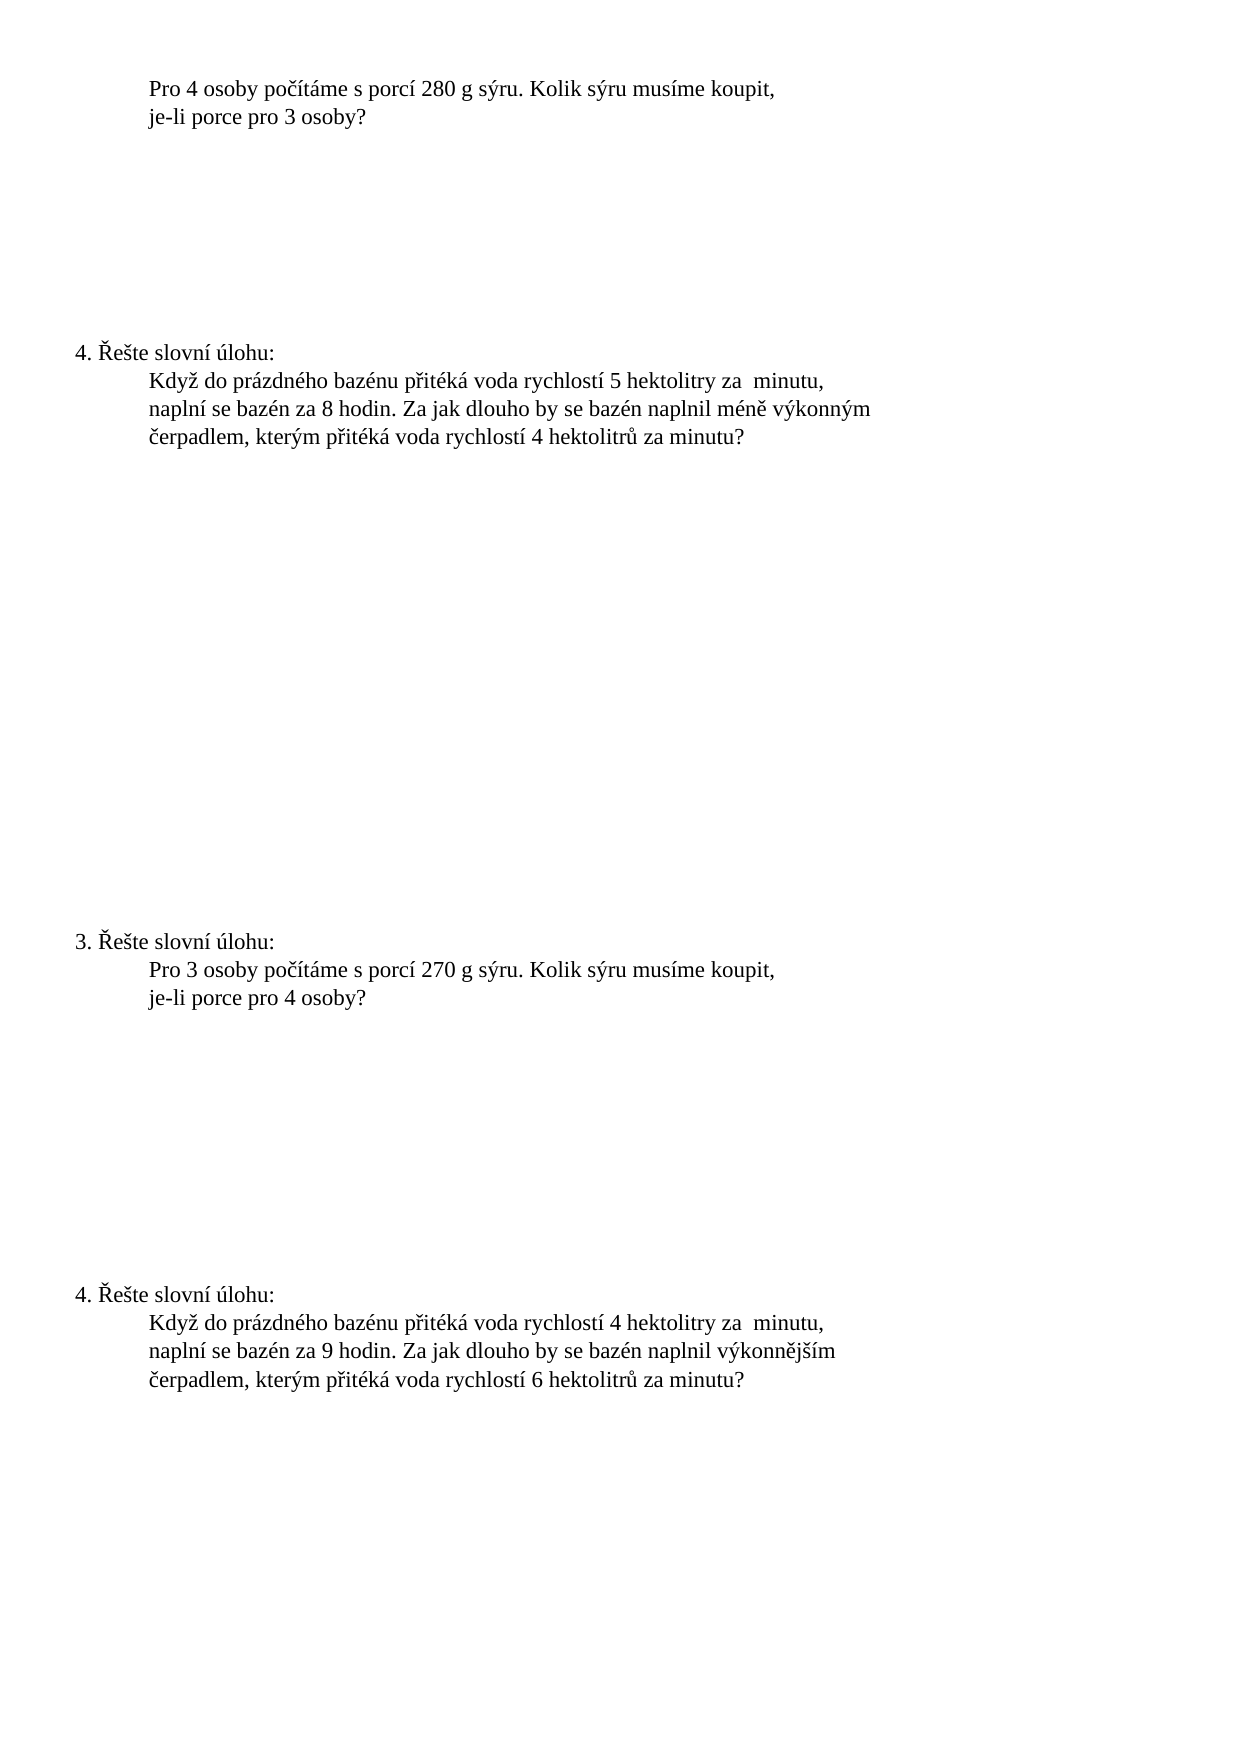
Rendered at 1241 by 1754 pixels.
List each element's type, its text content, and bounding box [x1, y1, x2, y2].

text Když do prázdného bazénu přitéká voda rychlostí 4 hektolitry za minutu, [75, 1309, 1165, 1336]
text 4. Řešte slovní úlohu: [75, 1281, 1165, 1308]
text je-li porce pro 3 osoby? [75, 103, 1165, 129]
text naplní se bazén za 8 hodin. Za jak dlouho by se bazén naplnil méně výkonným [75, 395, 1165, 421]
text naplní se bazén za 9 hodin. Za jak dlouho by se bazén naplnil výkonnějším [75, 1337, 1165, 1364]
text je-li porce pro 4 osoby? [75, 984, 1165, 1010]
text Když do prázdného bazénu přitéká voda rychlostí 5 hektolitry za minutu, [75, 367, 1165, 393]
text čerpadlem, kterým přitéká voda rychlostí 6 hektolitrů za minutu? [75, 1366, 1165, 1392]
text Pro 4 osoby počítáme s porcí 280 g sýru. Kolik sýru musíme koupit, [75, 75, 1165, 101]
text 4. Řešte slovní úlohu: [75, 339, 1165, 365]
text čerpadlem, kterým přitéká voda rychlostí 4 hektolitrů za minutu? [75, 423, 1165, 449]
text 3. Řešte slovní úlohu: [75, 928, 1165, 954]
text Pro 3 osoby počítáme s porcí 270 g sýru. Kolik sýru musíme koupit, [75, 956, 1165, 982]
